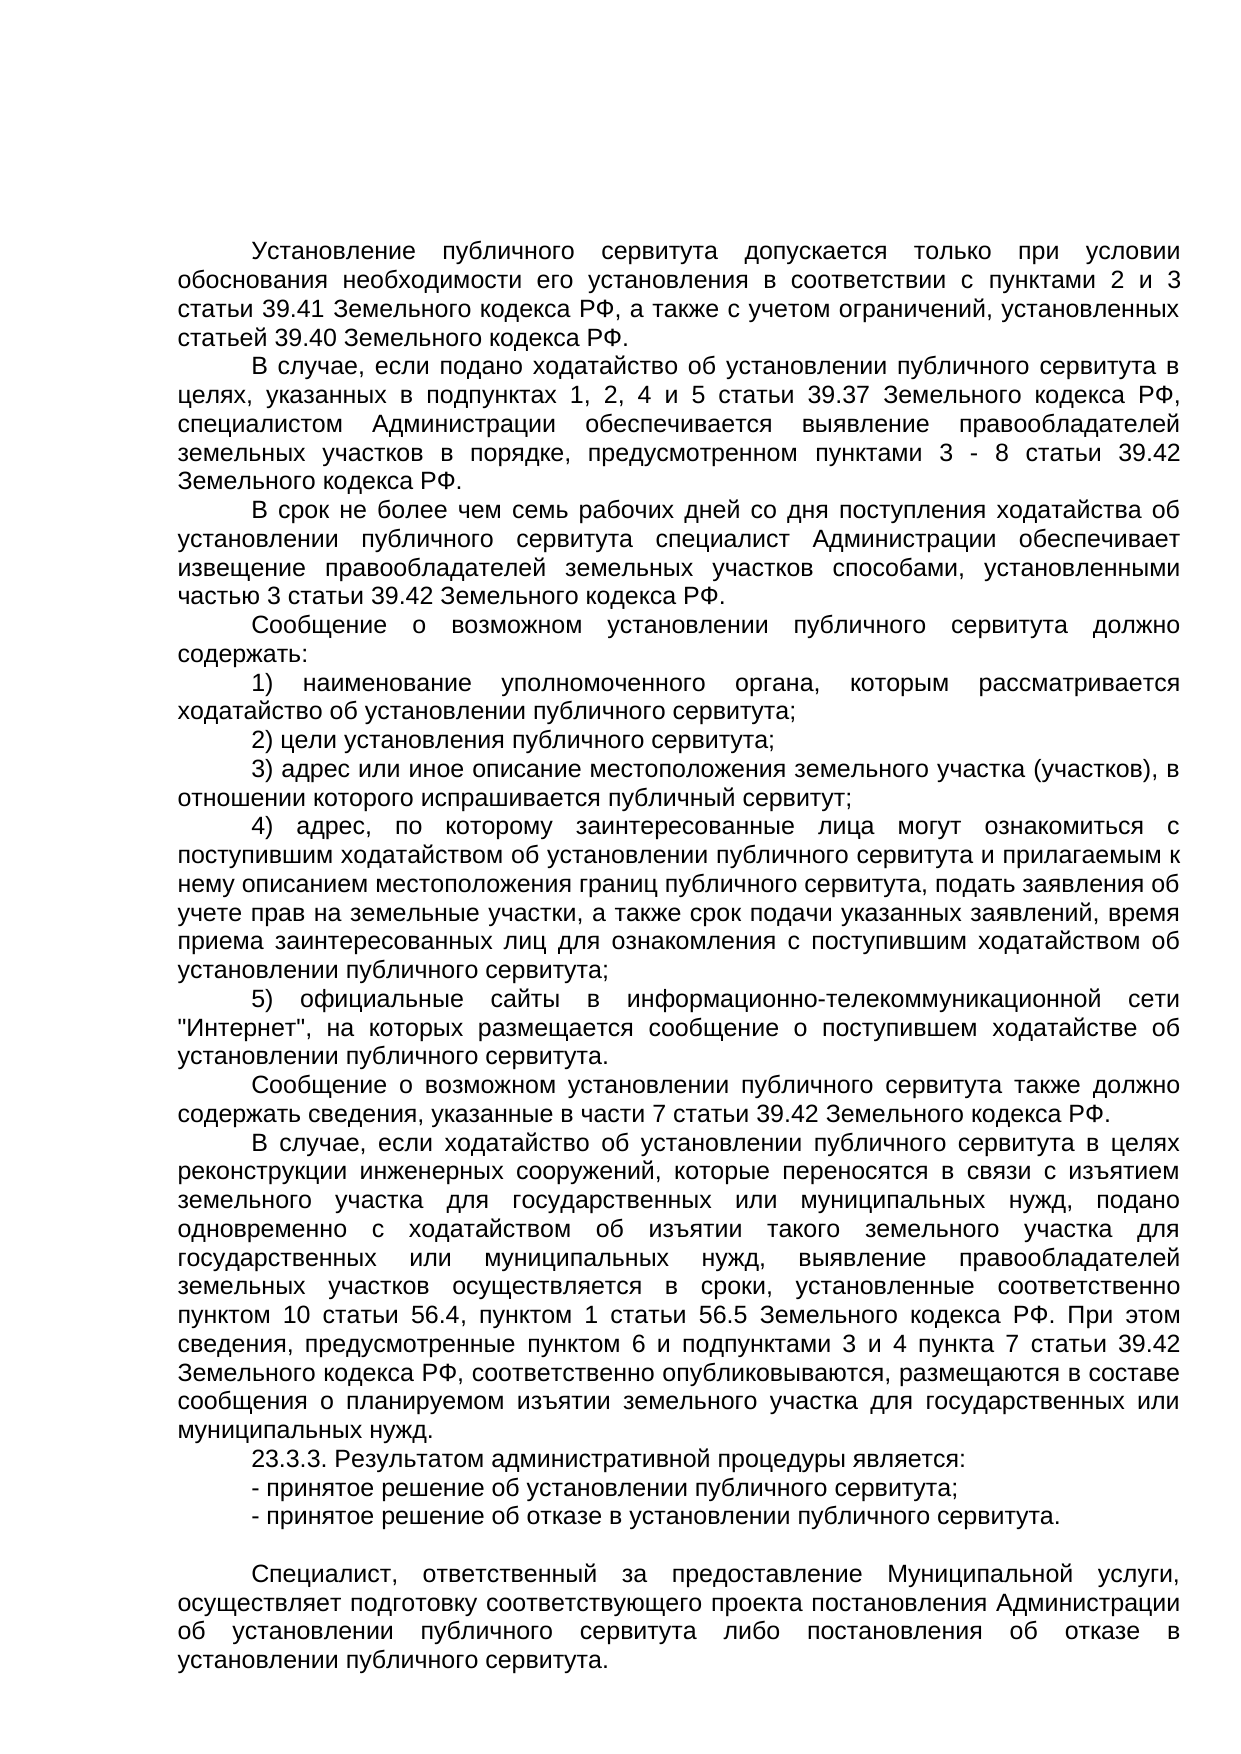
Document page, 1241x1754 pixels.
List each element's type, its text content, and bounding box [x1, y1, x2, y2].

text В случае, если ходатайство об установлении публичного сервитута в целях реконструкции инженерных сооружений, которые переносятся в связи с изъятием земельного участка для государственных или муниципальных нужд, подано одновременно с ходатайством об изъятии такого земельного участка для государственных или муниципальных нужд, выявление правообладателей земельных участков осуществляется в сроки, установленные соответственно пунктом 10 статьи 56.4, пунктом 1 статьи 56.5 Земельного кодекса РФ. При этом сведения, предусмотренные пунктом 6 и подпунктами 3 и 4 пункта 7 статьи 39.42 Земельного кодекса РФ, соответственно опубликовываются, размещаются в составе сообщения о планируемом изъятии земельного участка для государственных или муниципальных нужд. [177, 1127, 1181, 1444]
text - принятое решение об установлении публичного сервитута; [177, 1472, 1181, 1501]
text В случае, если подано ходатайство об установлении публичного сервитута в целях, указанных в подпунктах 1, 2, 4 и 5 статьи 39.37 Земельного кодекса РФ, специалистом Администрации обеспечивается выявление правообладателей земельных участков в порядке, предусмотренном пунктами 3 - 8 статьи 39.42 Земельного кодекса РФ. [177, 351, 1181, 495]
text - принятое решение об отказе в установлении публичного сервитута. [177, 1501, 1181, 1530]
text 1) наименование уполномоченного органа, которым рассматривается ходатайство об установлении публичного сервитута; [177, 667, 1181, 725]
text 4) адрес, по которому заинтересованные лица могут ознакомиться с поступившим ходатайством об установлении публичного сервитута и прилагаемым к нему описанием местоположения границ публичного сервитута, подать заявления об учете прав на земельные участки, а также срок подачи указанных заявлений, время приема заинтересованных лиц для ознакомления с поступившим ходатайством об установлении публичного сервитута; [177, 811, 1181, 984]
text 23.3.3. Результатом административной процедуры является: [177, 1444, 1181, 1472]
text Специалист, ответственный за предоставление Муниципальной услуги, осуществляет подготовку соответствующего проекта постановления Администрации об установлении публичного сервитута либо постановления об отказе в установлении публичного сервитута. [177, 1559, 1181, 1674]
text Сообщение о возможном установлении публичного сервитута должно содержать: [177, 610, 1181, 667]
text 5) официальные сайты в информационно-телекоммуникационной сети "Интернет", на которых размещается сообщение о поступившем ходатайстве об установлении публичного сервитута. [177, 984, 1181, 1070]
text Сообщение о возможном установлении публичного сервитута также должно содержать сведения, указанные в части 7 статьи 39.42 Земельного кодекса РФ. [177, 1070, 1181, 1127]
text 2) цели установления публичного сервитута; [177, 725, 1181, 754]
text Установление публичного сервитута допускается только при условии обоснования необходимости его установления в соответствии с пунктами 2 и 3 статьи 39.41 Земельного кодекса РФ, а также с учетом ограничений, установленных статьей 39.40 Земельного кодекса РФ. [177, 236, 1181, 351]
text 3) адрес или иное описание местоположения земельного участка (участков), в отношении которого испрашивается публичный сервитут; [177, 754, 1181, 811]
text В срок не более чем семь рабочих дней со дня поступления ходатайства об установлении публичного сервитута специалист Администрации обеспечивает извещение правообладателей земельных участков способами, установленными частью 3 статьи 39.42 Земельного кодекса РФ. [177, 495, 1181, 610]
